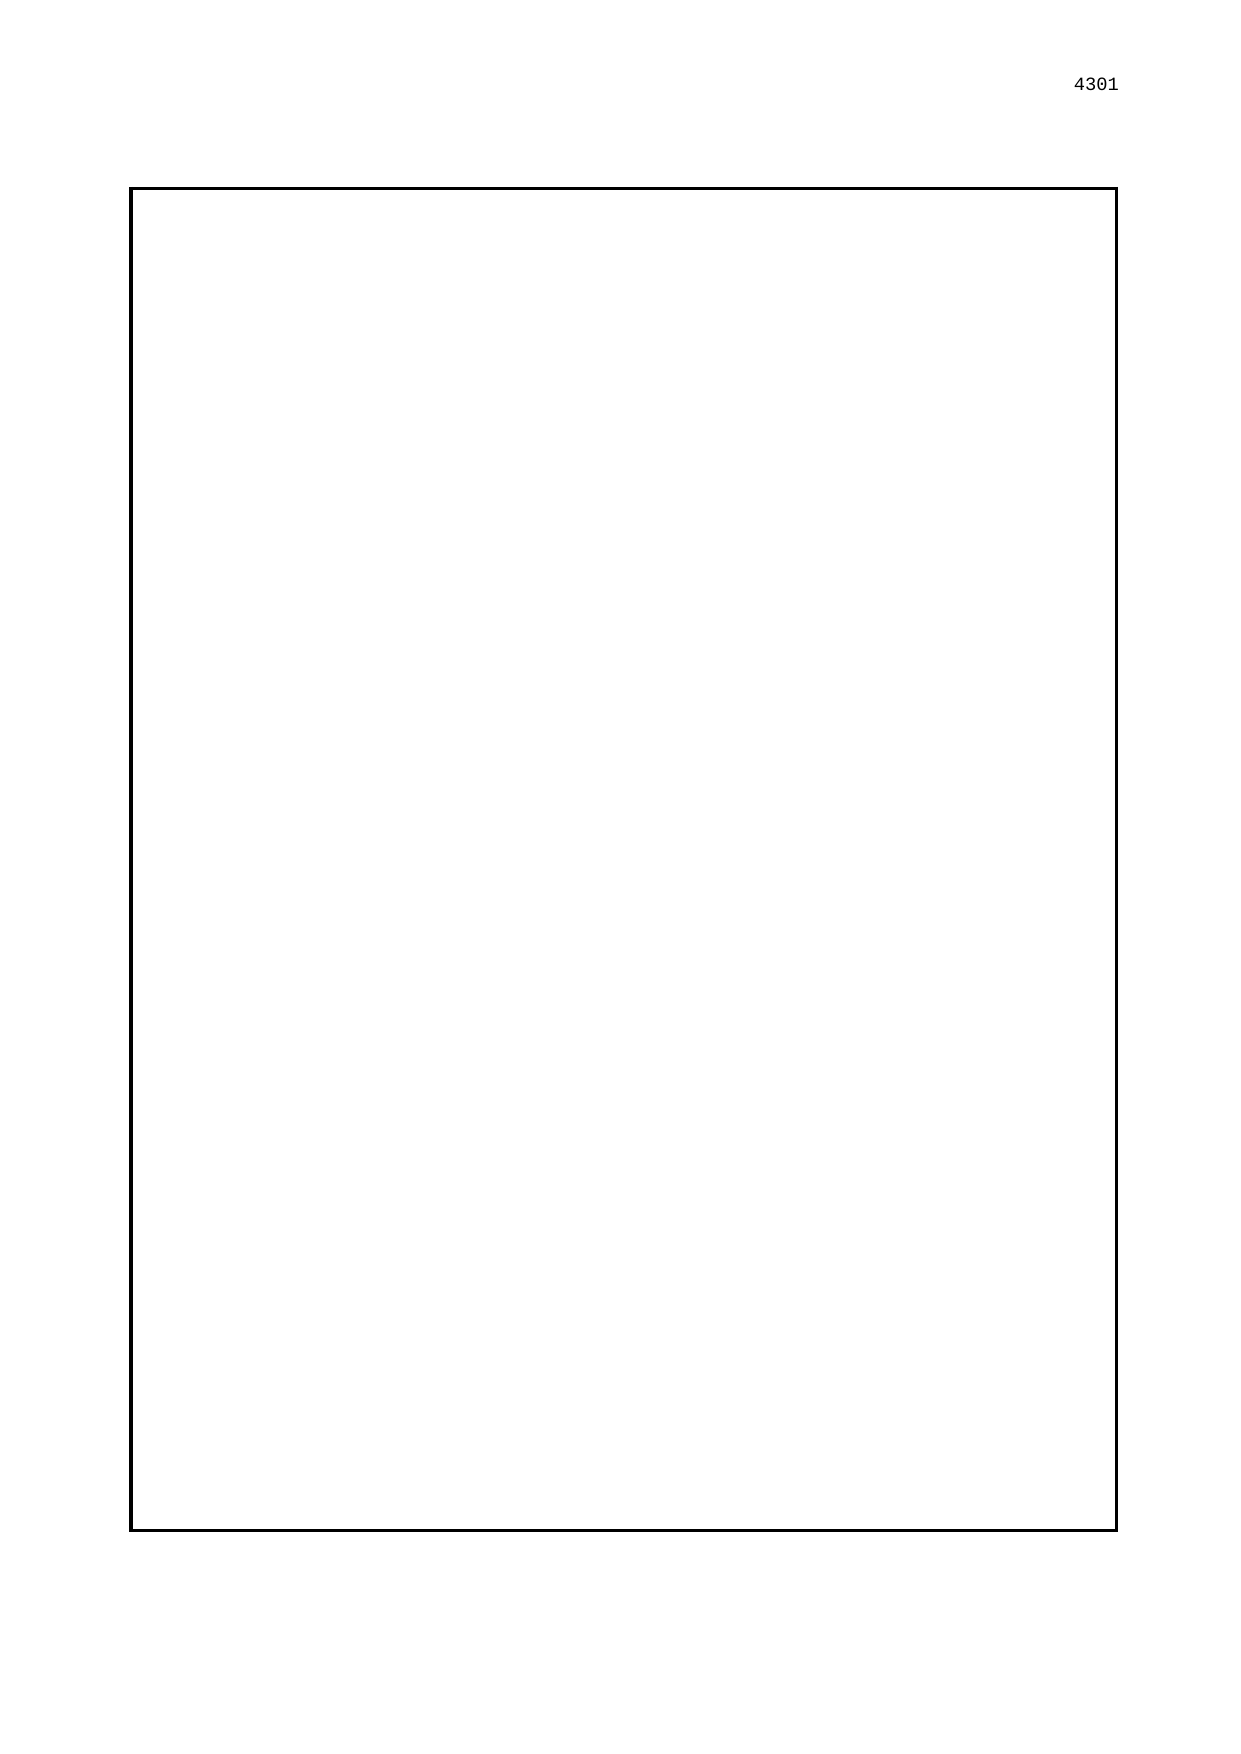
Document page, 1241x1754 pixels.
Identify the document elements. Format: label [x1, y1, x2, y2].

table_header [133, 190, 1115, 1528]
